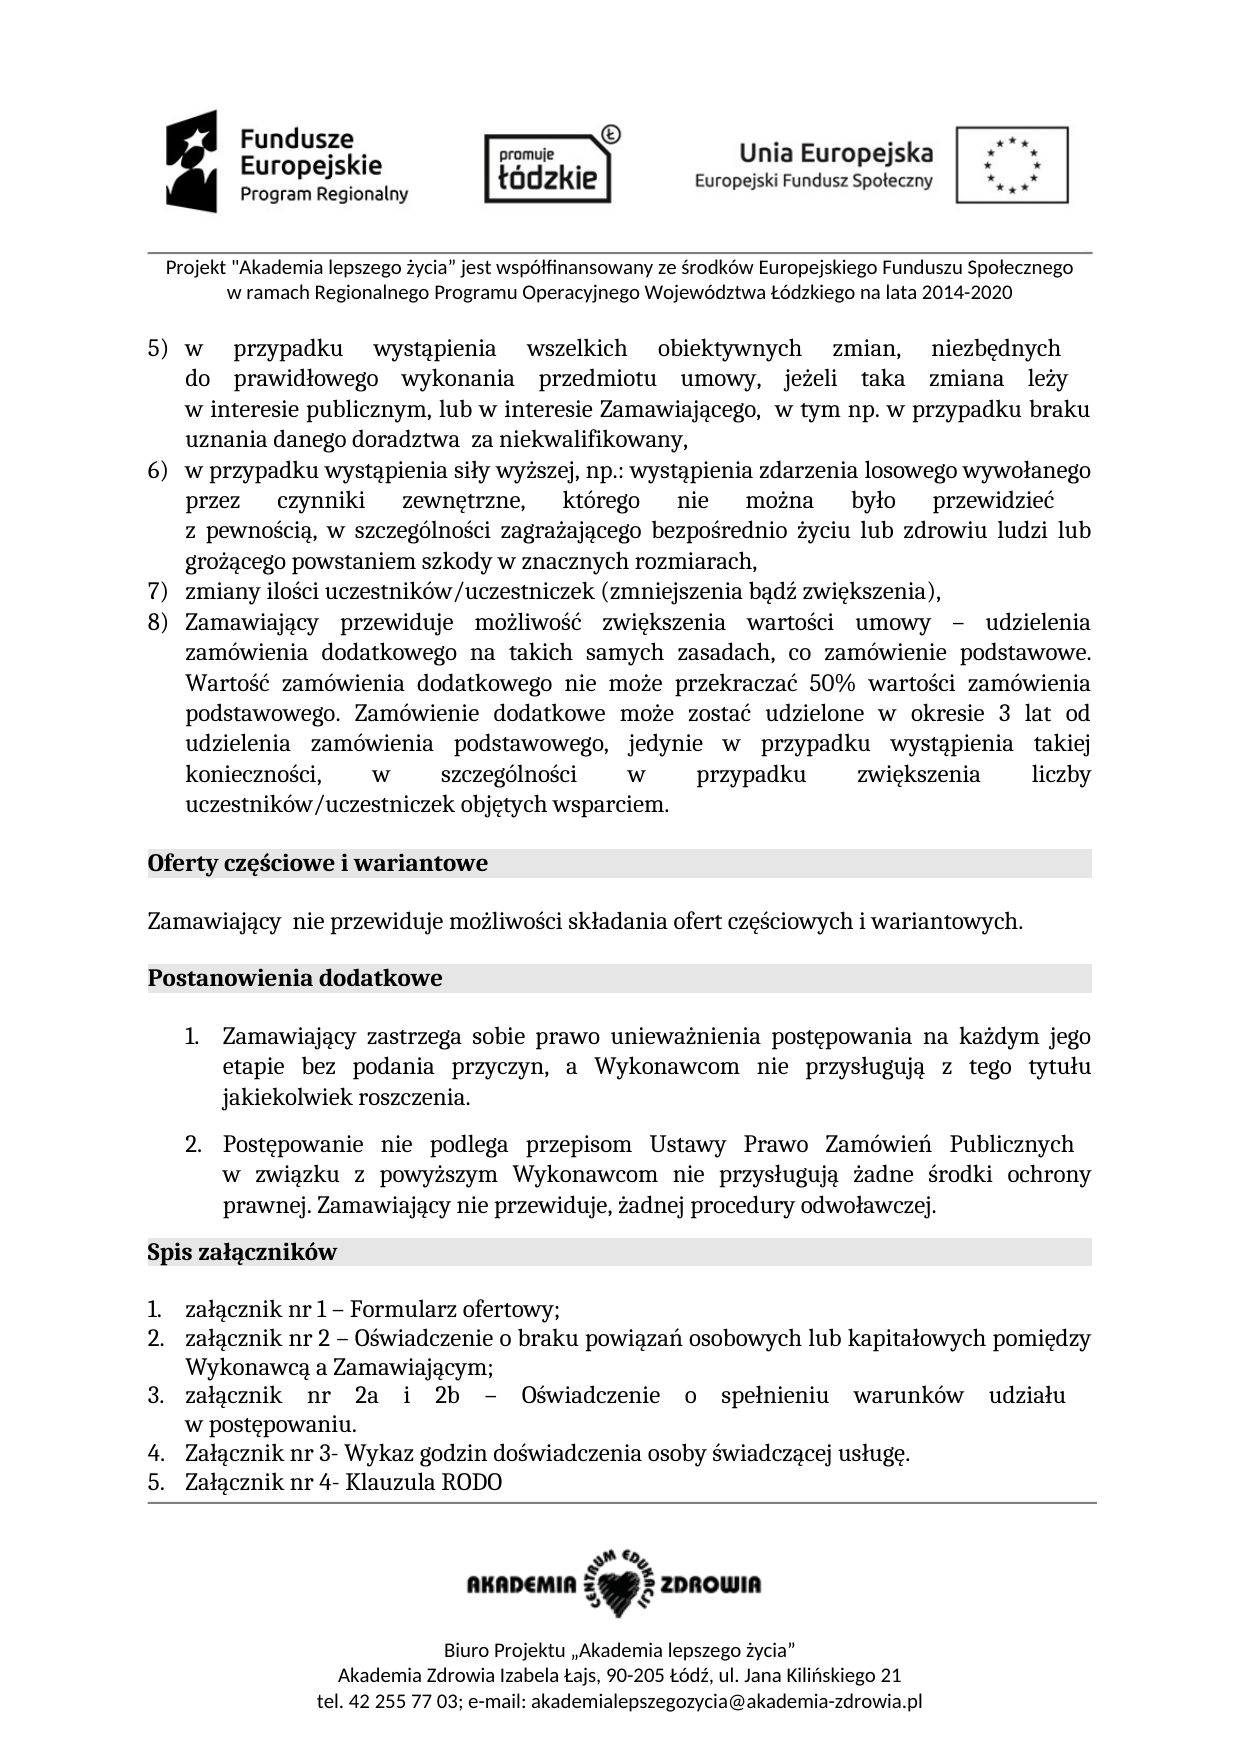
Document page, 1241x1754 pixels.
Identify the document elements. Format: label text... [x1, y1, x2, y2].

list załącznik nr 2a i 2b – Oświadczenie o spełnieniu warunków udziału w postępowaniu. [148, 1381, 1092, 1439]
list Zamawiający przewiduje możliwość zwiększenia wartości umowy – udzielenia zamówienia dodatkowego na takich samych zasadach, co zamówienie podstawowe. Wartość zamówienia dodatkowego nie może przekraczać 50% wartości zamówienia podstawowego. Zamówienie dodatkowe może zostać udzielone w okresie 3 lat od udzielenia zamówienia podstawowego, jedynie w przypadku wystąpienia takiej konieczności, w szczególności w przypadku zwiększenia liczby uczestników/uczestniczek objętych wsparciem. [148, 608, 1092, 819]
text Zamawiający nie przewiduje możliwości składania ofert częściowych i wariantowych. [148, 907, 1092, 936]
picture [462, 1536, 771, 1633]
list Załącznik nr 4- Klauzula RODO [148, 1468, 1092, 1496]
list załącznik nr 2 – Oświadczenie o braku powiązań osobowych lub kapitałowych pomiędzy Wykonawcą a Zamawiającym; [148, 1324, 1092, 1381]
list Postępowanie nie podlega przepisom Ustawy Prawo Zamówień Publicznych w związku z powyższym Wykonawcom nie przysługują żadne środki ochrony prawnej. Zamawiający nie przewiduje, żadnej procedury odwoławczej. [185, 1130, 1092, 1219]
text Postanowienia dodatkowe [148, 964, 1092, 993]
list w przypadku wystąpienia wszelkich obiektywnych zmian, niezbędnych do prawidłowego wykonania przedmiotu umowy, jeżeli taka zmiana leży w interesie publicznym, lub w interesie Zamawiającego, w tym np. w przypadku braku uznania danego doradztwa za niekwalifikowany, [148, 334, 1092, 454]
picture [147, 73, 1084, 252]
list w przypadku wystąpienia siły wyższej, np.: wystąpienia zdarzenia losowego wywołanego przez czynniki zewnętrzne, którego nie można było przewidzieć z pewnością, w szczególności zagrażającego bezpośrednio życiu lub zdrowiu ludzi lub grożącego powstaniem szkody w znacznych rozmiarach, [148, 456, 1092, 576]
list zmiany ilości uczestników/uczestniczek (zmniejszenia bądź zwiększenia), [148, 577, 1092, 606]
list Załącznik nr 3- Wykaz godzin doświadczenia osoby świadczącej usługę. [148, 1439, 1092, 1468]
list załącznik nr 1 – Formularz ofertowy; [148, 1295, 1092, 1324]
list Zamawiający zastrzega sobie prawo unieważnienia postępowania na każdym jego etapie bez podania przyczyn, a Wykonawcom nie przysługują z tego tytułu jakiekolwiek roszczenia. [185, 1022, 1092, 1111]
text Spis załączników [148, 1238, 1092, 1266]
text Oferty częściowe i wariantowe [148, 849, 1092, 878]
